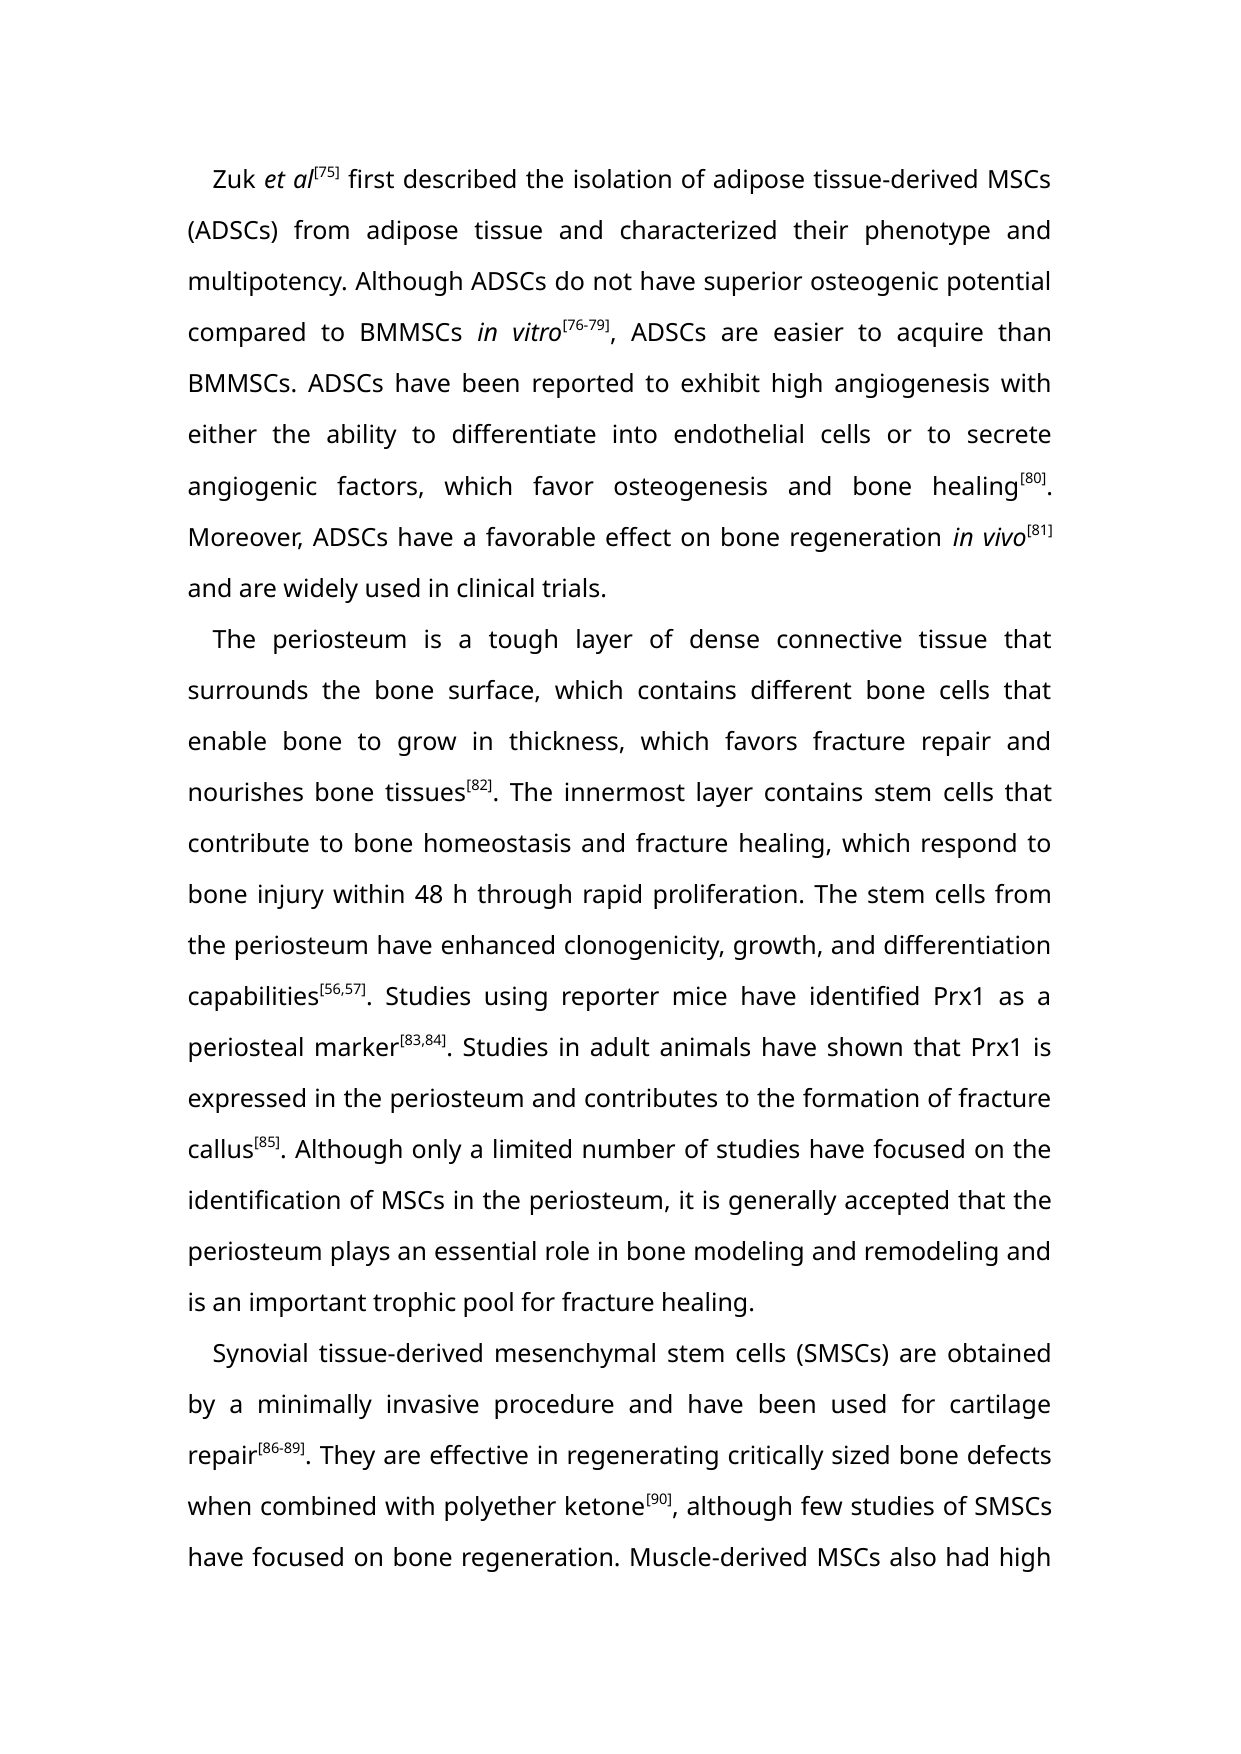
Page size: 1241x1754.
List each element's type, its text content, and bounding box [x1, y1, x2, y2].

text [187, 1336, 1053, 1574]
text The periosteum is a tough layer of dense connective tissue that surrounds the bone surface, which contains different bone cells that enable bone to grow in thickness, which favors fracture repair and nourishes bone tissues[82]. The innermost layer contains stem cells that contribute to bone homeostasis and fracture healing, which respond to bone injury within 48 h through rapid proliferation. The stem cells from the periosteum have enhanced clonogenicity, growth, and differentiation capabilities[56,57]. Studies using reporter mice have identified Prx1 as a periosteal marker[83,84]. Studies in adult animals have shown that Prx1 is expressed in the periosteum and contributes to the formation of fracture callus[85]. Although only a limited number of studies have focused on the identification of MSCs in the periosteum, it is generally accepted that the periosteum plays an essential role in bone modeling and remodeling and is an important trophic pool for fracture healing. [187, 621, 1053, 1319]
text Zuk et al[75] first described the isolation of adipose tissue-derived MSCs (ADSCs) from adipose tissue and characterized their phenotype and multipotency. Although ADSCs do not have superior osteogenic potential compared to BMMSCs in vitro[76-79], ADSCs are easier to acquire than BMMSCs. ADSCs have been reported to exhibit high angiogenesis with either the ability to differentiate into endothelial cells or to secrete angiogenic factors, which favor osteogenesis and bone healing[80]. Moreover, ADSCs have a favorable effect on bone regeneration in vivo[81] and are widely used in clinical trials. [187, 162, 1053, 604]
